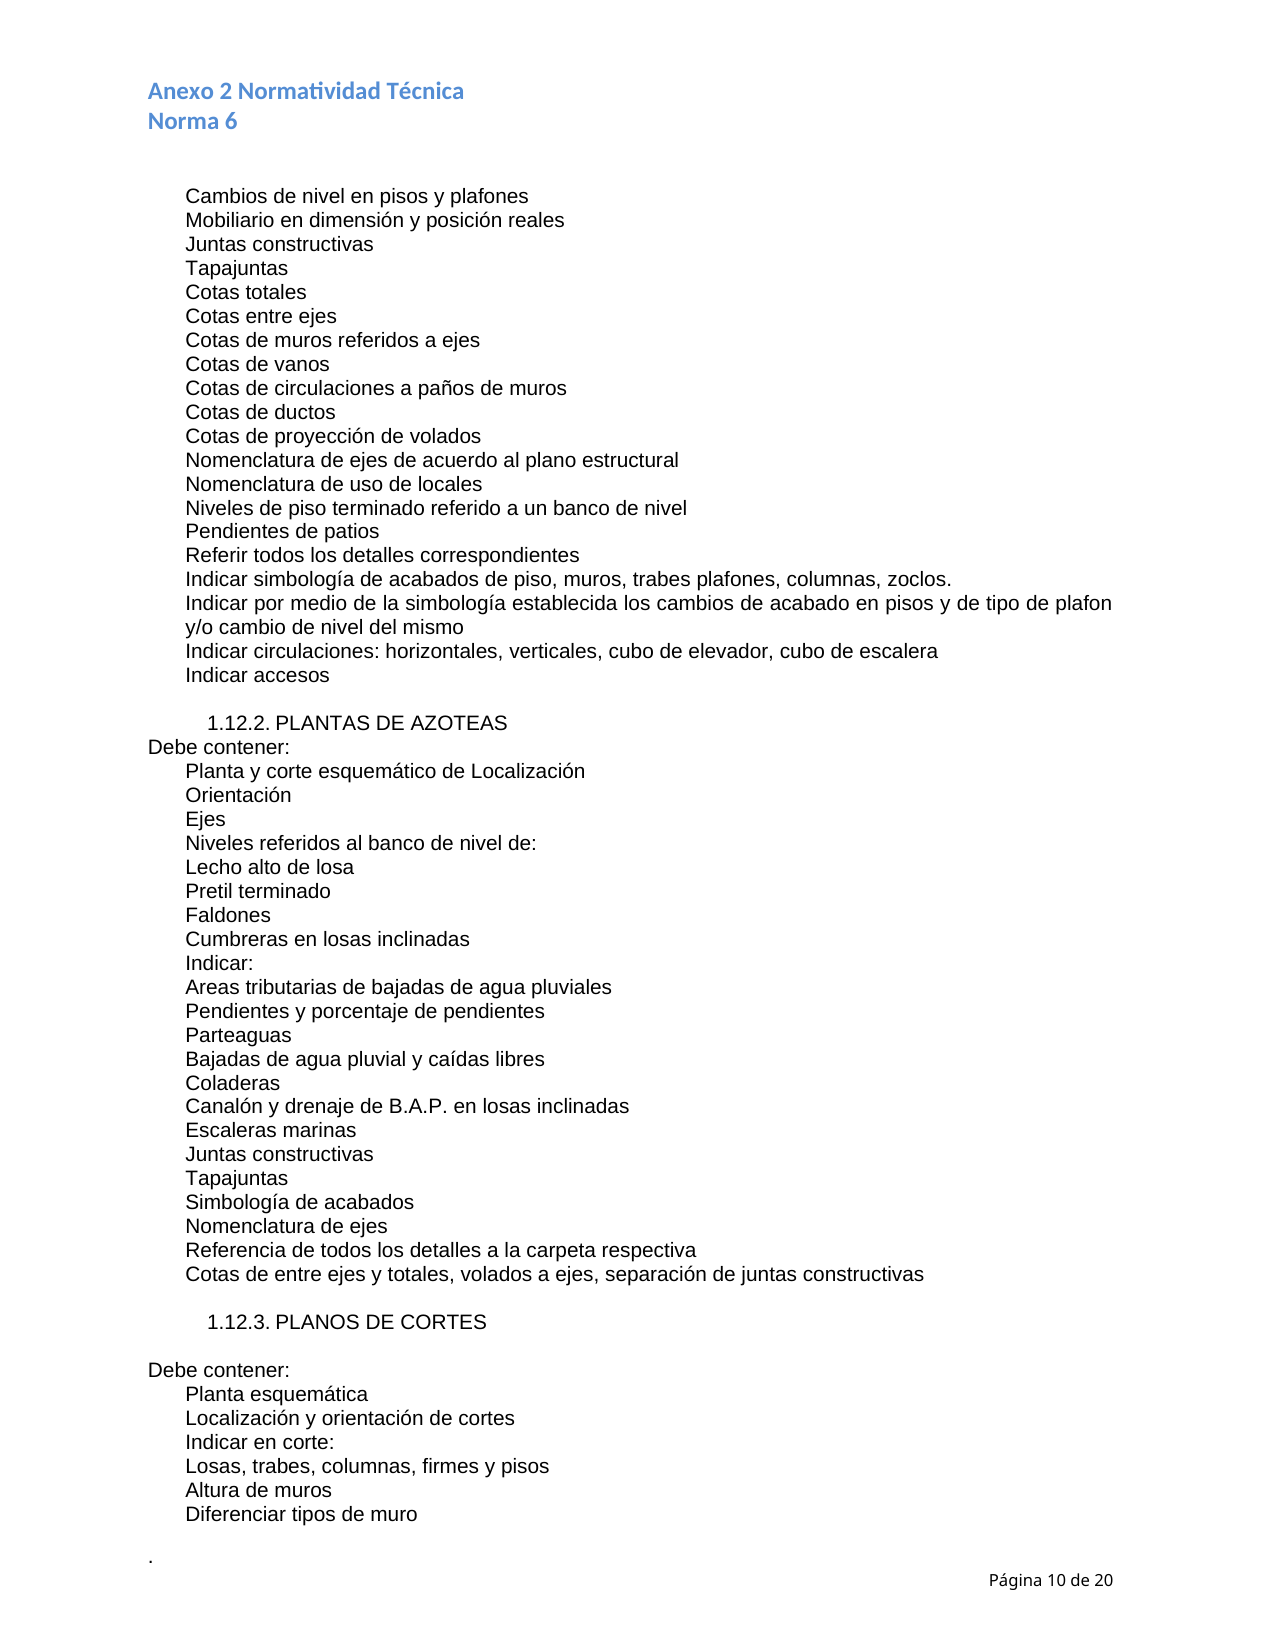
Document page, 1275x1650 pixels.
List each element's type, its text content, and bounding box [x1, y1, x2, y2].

text Bajadas de agua pluvial y caídas libres [185, 1046, 1113, 1070]
text Pretil terminado [185, 879, 1113, 903]
text Cotas de circulaciones a paños de muros [185, 376, 1113, 399]
text Indicar simbología de acabados de piso, muros, trabes plafones, columnas, zoclos. [185, 567, 1113, 591]
text Debe contener: [148, 1358, 1113, 1382]
text Indicar por medio de la simbología establecida los cambios de acabado en pisos y de tipo de plafon y/o cambio de nivel del mismo [185, 591, 1113, 639]
text Cotas de entre ejes y totales, volados a ejes, separación de juntas constructivas [185, 1262, 1113, 1286]
text Niveles de piso terminado referido a un banco de nivel [185, 495, 1113, 519]
text Lecho alto de losa [185, 855, 1113, 879]
text Nomenclatura de uso de locales [185, 471, 1113, 495]
text Ejes [185, 807, 1113, 831]
text Cambios de nivel en pisos y plafones [185, 184, 1113, 208]
text Referir todos los detalles correspondientes [185, 543, 1113, 567]
text Referencia de todos los detalles a la carpeta respectiva [185, 1238, 1113, 1262]
text Indicar circulaciones: horizontales, verticales, cubo de elevador, cubo de escalera [185, 639, 1113, 663]
subtitle PLANTAS DE AZOTEAS [207, 711, 1113, 735]
text Cotas de muros referidos a ejes [185, 328, 1113, 352]
text Orientación [185, 783, 1113, 807]
text Tapajuntas [185, 256, 1113, 280]
text Pendientes de patios [185, 519, 1113, 543]
text Debe contener: [148, 735, 1113, 759]
text Simbología de acabados [185, 1190, 1113, 1214]
text Indicar: [185, 951, 1113, 974]
text Niveles referidos al banco de nivel de: [185, 831, 1113, 855]
text Parteaguas [185, 1022, 1113, 1046]
text Juntas constructivas [185, 232, 1113, 256]
text Cotas totales [185, 280, 1113, 304]
text Planta y corte esquemático de Localización [185, 759, 1113, 783]
text Tapajuntas [185, 1166, 1113, 1190]
text Pendientes y porcentaje de pendientes [185, 998, 1113, 1022]
text Indicar accesos [185, 663, 1113, 687]
text Cotas entre ejes [185, 304, 1113, 328]
text Mobiliario en dimensión y posición reales [185, 208, 1113, 232]
text Diferenciar tipos de muro [185, 1502, 1113, 1526]
text Indicar en corte: [185, 1430, 1113, 1454]
text Faldones [185, 903, 1113, 927]
text Canalón y drenaje de B.A.P. en losas inclinadas [185, 1094, 1113, 1118]
text Altura de muros [185, 1478, 1113, 1502]
text Planta esquemática [185, 1382, 1113, 1406]
text Escaleras marinas [185, 1118, 1113, 1142]
text Cumbreras en losas inclinadas [185, 927, 1113, 951]
subtitle PLANOS DE CORTES [207, 1310, 1113, 1334]
text Juntas constructivas [185, 1142, 1113, 1166]
text Losas, trabes, columnas, firmes y pisos [185, 1454, 1113, 1478]
text Nomenclatura de ejes de acuerdo al plano estructural [185, 447, 1113, 471]
text Areas tributarias de bajadas de agua pluviales [185, 974, 1113, 998]
text Cotas de vanos [185, 352, 1113, 376]
text Localización y orientación de cortes [185, 1406, 1113, 1430]
text Cotas de proyección de volados [185, 423, 1113, 447]
text Nomenclatura de ejes [185, 1214, 1113, 1238]
text Cotas de ductos [185, 399, 1113, 423]
text Coladeras [185, 1070, 1113, 1094]
